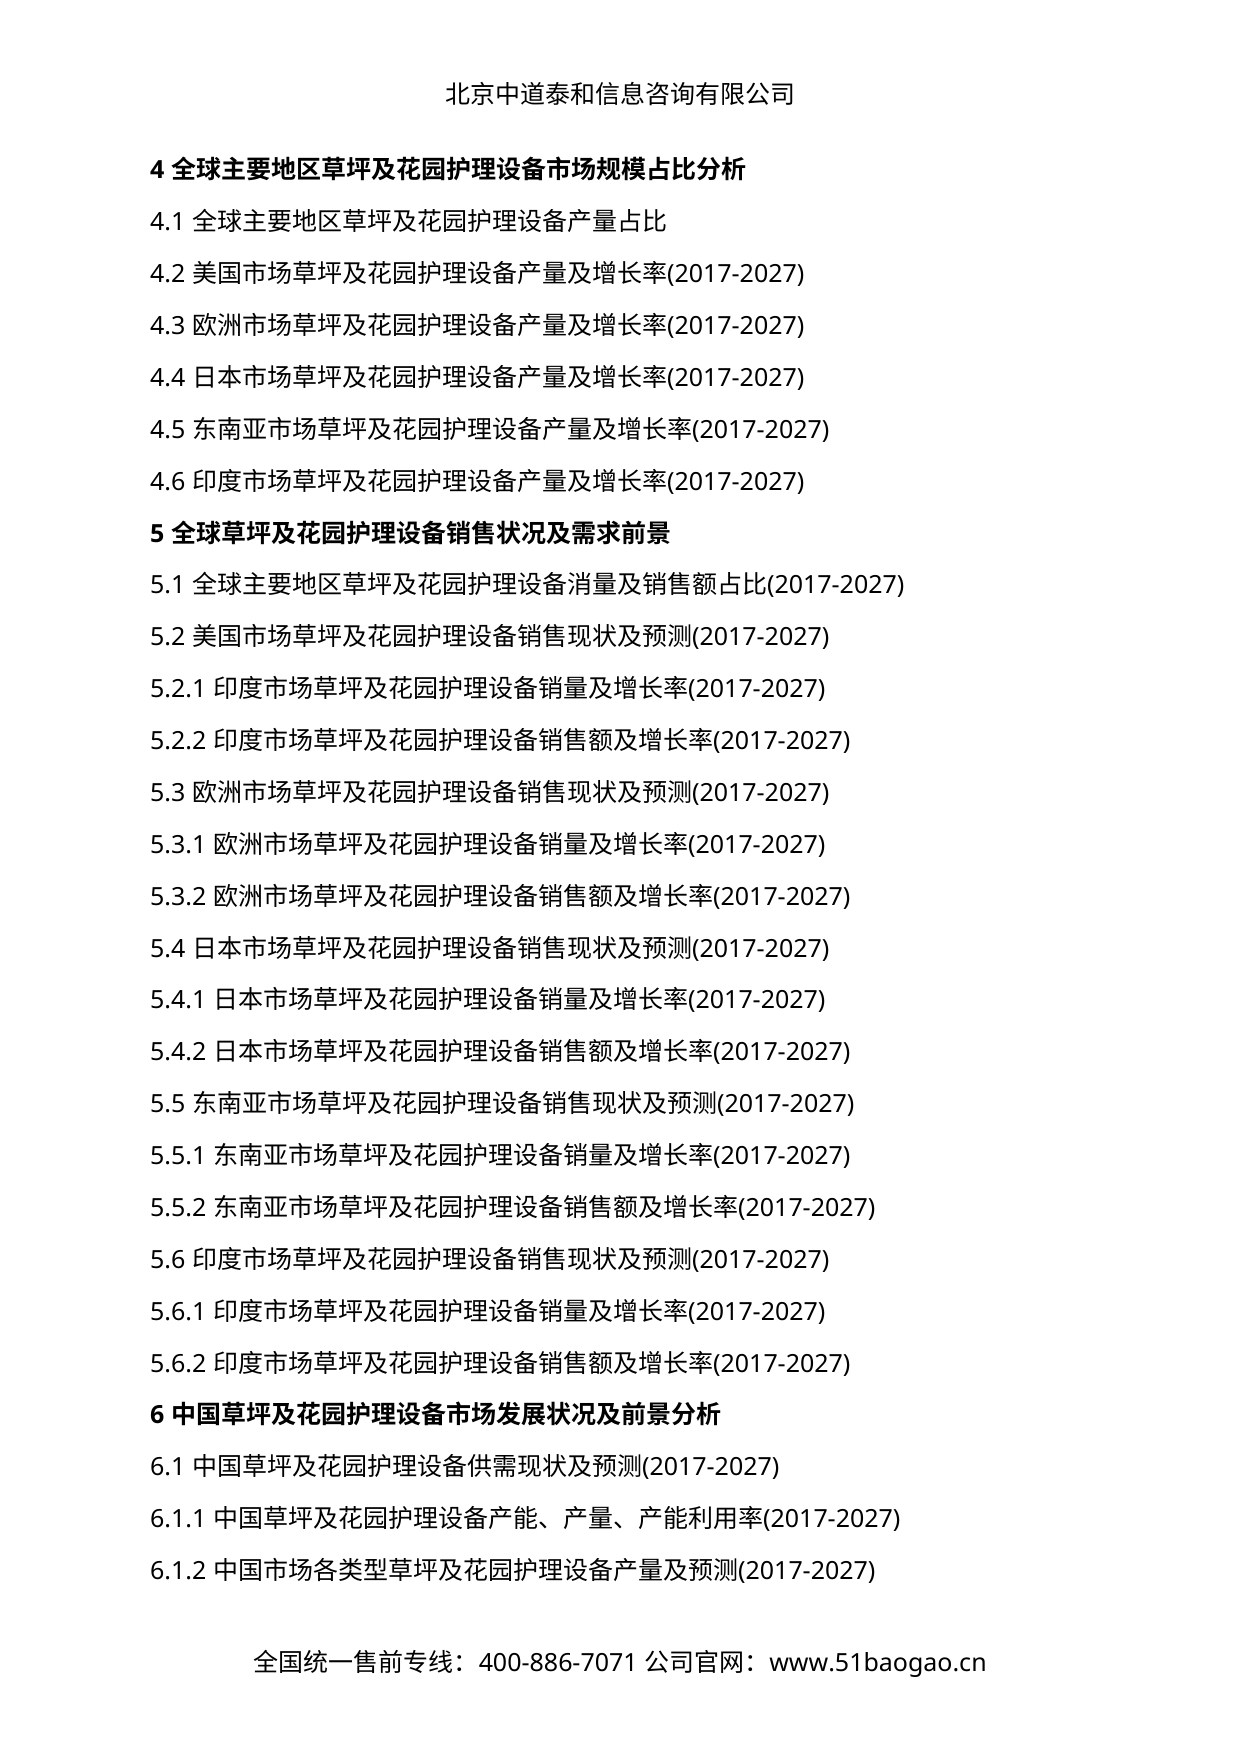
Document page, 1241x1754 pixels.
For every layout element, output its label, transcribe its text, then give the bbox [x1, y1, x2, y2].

text 5.6.1 印度市场草坪及花园护理设备销量及增长率(2017-2027) [150, 1291, 1090, 1327]
text 5.2.1 印度市场草坪及花园护理设备销量及增长率(2017-2027) [150, 669, 1090, 705]
text 6 中国草坪及花园护理设备市场发展状况及前景分析 [150, 1395, 1090, 1431]
text 4.1 全球主要地区草坪及花园护理设备产量占比 [150, 202, 1090, 238]
text 4.6 印度市场草坪及花园护理设备产量及增长率(2017-2027) [150, 461, 1090, 497]
text 4 全球主要地区草坪及花园护理设备市场规模占比分析 [150, 150, 1090, 186]
text 6.1.2 中国市场各类型草坪及花园护理设备产量及预测(2017-2027) [150, 1551, 1090, 1587]
text 5.3.1 欧洲市场草坪及花园护理设备销量及增长率(2017-2027) [150, 824, 1090, 861]
text 5.3 欧洲市场草坪及花园护理设备销售现状及预测(2017-2027) [150, 772, 1090, 809]
text 5.4.2 日本市场草坪及花园护理设备销售额及增长率(2017-2027) [150, 1032, 1090, 1068]
text 4.2 美国市场草坪及花园护理设备产量及增长率(2017-2027) [150, 254, 1090, 290]
text 5.6.2 印度市场草坪及花园护理设备销售额及增长率(2017-2027) [150, 1343, 1090, 1379]
text 5.2.2 印度市场草坪及花园护理设备销售额及增长率(2017-2027) [150, 721, 1090, 757]
text 4.5 东南亚市场草坪及花园护理设备产量及增长率(2017-2027) [150, 409, 1090, 446]
text 5.5.1 东南亚市场草坪及花园护理设备销量及增长率(2017-2027) [150, 1136, 1090, 1172]
text 4.4 日本市场草坪及花园护理设备产量及增长率(2017-2027) [150, 357, 1090, 394]
text 5.2 美国市场草坪及花园护理设备销售现状及预测(2017-2027) [150, 617, 1090, 653]
text 5.5 东南亚市场草坪及花园护理设备销售现状及预测(2017-2027) [150, 1084, 1090, 1120]
text 5 全球草坪及花园护理设备销售状况及需求前景 [150, 513, 1090, 549]
text 5.5.2 东南亚市场草坪及花园护理设备销售额及增长率(2017-2027) [150, 1187, 1090, 1224]
text 5.6 印度市场草坪及花园护理设备销售现状及预测(2017-2027) [150, 1239, 1090, 1276]
text 5.3.2 欧洲市场草坪及花园护理设备销售额及增长率(2017-2027) [150, 876, 1090, 912]
text 4.3 欧洲市场草坪及花园护理设备产量及增长率(2017-2027) [150, 306, 1090, 342]
text 5.4 日本市场草坪及花园护理设备销售现状及预测(2017-2027) [150, 928, 1090, 964]
text 5.1 全球主要地区草坪及花园护理设备消量及销售额占比(2017-2027) [150, 565, 1090, 601]
text 6.1 中国草坪及花园护理设备供需现状及预测(2017-2027) [150, 1447, 1090, 1483]
text 6.1.1 中国草坪及花园护理设备产能、产量、产能利用率(2017-2027) [150, 1499, 1090, 1535]
text 5.4.1 日本市场草坪及花园护理设备销量及增长率(2017-2027) [150, 980, 1090, 1016]
